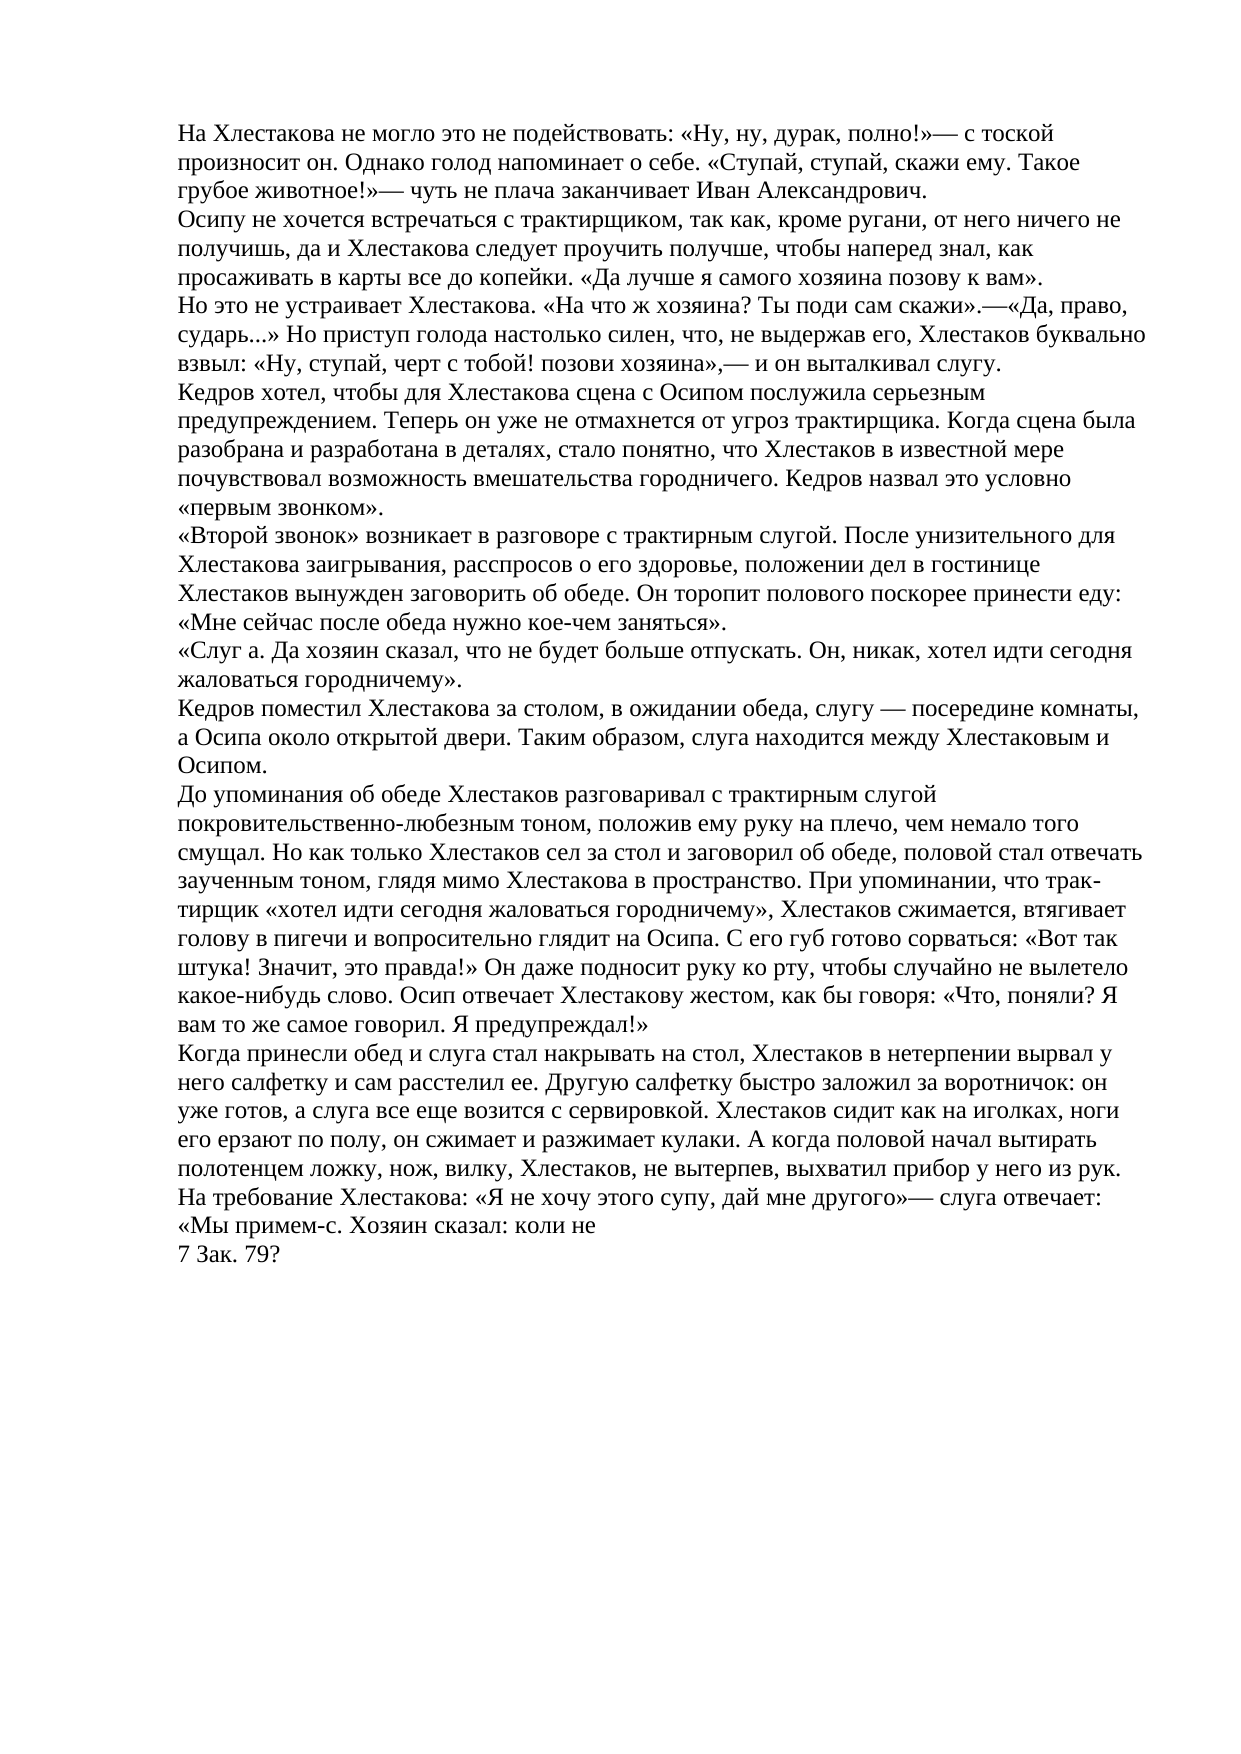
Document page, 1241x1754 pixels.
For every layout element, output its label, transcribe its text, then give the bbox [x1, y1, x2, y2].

text 7 Зак. 79? [177, 1239, 1152, 1268]
text «Слуг а. Да хозяин сказал, что не будет больше отпускать. Он, никак, хотел идти сегодня жаловаться городничему». [177, 636, 1152, 693]
text «Второй звонок» возникает в разговоре с трактирным слугой. После унизительного для Хлестакова заигрывания, расспросов о его здоровье, положении дел в гостинице Хлестаков вынужден заговорить об обеде. Он торопит полового поскорее принести еду: «Мне сейчас после обеда нужно кое-чем заняться». [177, 521, 1152, 636]
text Но это не устраивает Хлестакова. «На что ж хозяина? Ты поди сам скажи».—«Да, право, сударь...» Но приступ голода настолько силен, что, не выдержав его, Хлестаков буквально взвыл: «Ну, ступай, черт с тобой! позови хозяина»,— и он выталкивал слугу. [177, 291, 1152, 377]
text Кедров поместил Хлестакова за столом, в ожидании обеда, слугу — посередине комнаты, а Осипа около открытой двери. Таким образом, слуга находится между Хлестаковым и Осипом. [177, 693, 1152, 779]
text До упоминания об обеде Хлестаков разговаривал с трактирным слугой покровительственно-любезным тоном, положив ему руку на плечо, чем немало того смущал. Но как только Хлестаков сел за стол и заговорил об обеде, половой стал отвечать заученным тоном, глядя мимо Хлестакова в пространство. При упоминании, что трактирщик «хотел идти сегодня жаловаться городничему», Хлестаков сжимается, втягивает голову в пигечи и вопросительно глядит на Осипа. С его губ готово сорваться: «Вот так штука! Значит, это правда!» Он даже подносит руку ко рту, чтобы случайно не вылетело какое-нибудь слово. Осип отвечает Хлестакову жестом, как бы говоря: «Что, поняли? Я вам то же самое говорил. Я предупреждал!» [177, 779, 1152, 1038]
text Осипу не хочется встречаться с трактирщиком, так как, кроме ругани, от него ничего не получишь, да и Хлестакова следует проучить получше, чтобы наперед знал, как просаживать в карты все до копейки. «Да лучше я самого хозяина позову к вам». [177, 204, 1152, 291]
text На Хлестакова не могло это не подействовать: «Ну, ну, дурак, полно!»— с тоской произносит он. Однако голод напоминает о себе. «Ступай, ступай, скажи ему. Такое грубое животное!»— чуть не плача заканчивает Иван Александрович. [177, 118, 1152, 204]
text Когда принесли обед и слуга стал накрывать на стол, Хлестаков в нетерпении вырвал у него салфетку и сам расстелил ее. Другую салфетку быстро заложил за воротничок: он уже готов, а слуга все еще возится с сервировкой. Хлестаков сидит как на иголках, ноги его ерзают по полу, он сжимает и разжимает кулаки. А когда половой начал вытирать полотенцем ложку, нож, вилку, Хлестаков, не вытерпев, выхватил прибор у него из рук. [177, 1038, 1152, 1182]
text Кедров хотел, чтобы для Хлестакова сцена с Осипом послужила серьезным предупреждением. Теперь он уже не отмахнется от угроз трактирщика. Когда сцена была разобрана и разработана в деталях, стало понятно, что Хлестаков в известной мере почувствовал возможность вмешательства городничего. Кедров назвал это условно «первым звонком». [177, 377, 1152, 521]
text На требование Хлестакова: «Я не хочу этого супу, дай мне другого»— слуга отвечает: «Мы примем-с. Хозяин сказал: коли не [177, 1182, 1152, 1239]
